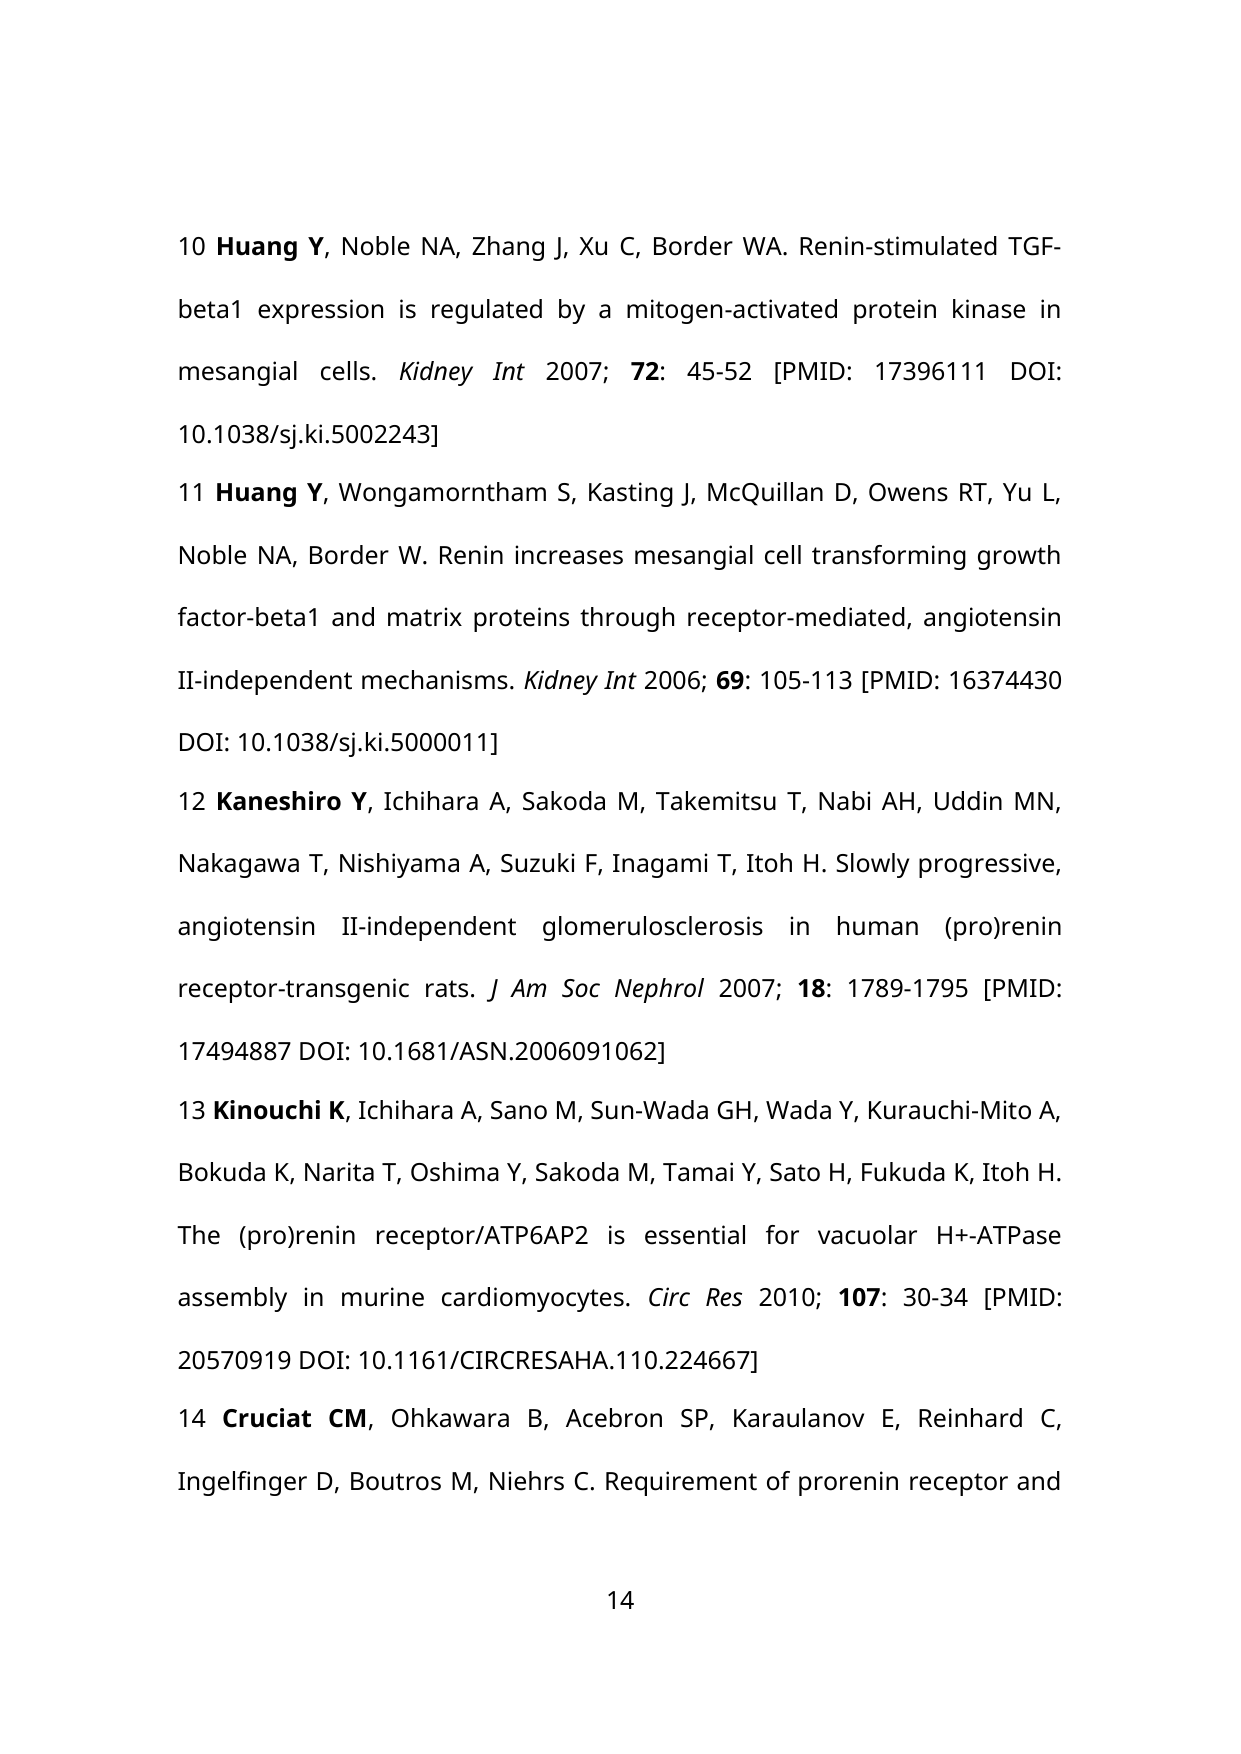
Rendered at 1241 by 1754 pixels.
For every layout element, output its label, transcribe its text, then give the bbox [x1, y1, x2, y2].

text 13 Kinouchi K, Ichihara A, Sano M, Sun-Wada GH, Wada Y, Kurauchi-Mito A, Bokuda K, Narita T, Oshima Y, Sakoda M, Tamai Y, Sato H, Fukuda K, Itoh H. The (pro)renin receptor/ATP6AP2 is essential for vacuolar H+-ATPase assembly in murine cardiomyocytes. Circ Res 2010; 107: 30-34 [PMID: 20570919 DOI: 10.1161/CIRCRESAHA.110.224667] [177, 1088, 1063, 1380]
text 11 Huang Y, Wongamorntham S, Kasting J, McQuillan D, Owens RT, Yu L, Noble NA, Border W. Renin increases mesangial cell transforming growth factor-beta1 and matrix proteins through receptor-mediated, angiotensin II-independent mechanisms. Kidney Int 2006; 69: 105-113 [PMID: 16374430 DOI: 10.1038/sj.ki.5000011] [177, 471, 1063, 763]
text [177, 1397, 1063, 1501]
text 12 Kaneshiro Y, Ichihara A, Sakoda M, Takemitsu T, Nabi AH, Uddin MN, Nakagawa T, Nishiyama A, Suzuki F, Inagami T, Itoh H. Slowly progressive, angiotensin II-independent glomerulosclerosis in human (pro)renin receptor-transgenic rats. J Am Soc Nephrol 2007; 18: 1789-1795 [PMID: 17494887 DOI: 10.1681/ASN.2006091062] [177, 780, 1063, 1072]
text 10 Huang Y, Noble NA, Zhang J, Xu C, Border WA. Renin-stimulated TGF-beta1 expression is regulated by a mitogen-activated protein kinase in mesangial cells. Kidney Int 2007; 72: 45-52 [PMID: 17396111 DOI: 10.1038/sj.ki.5002243] [177, 225, 1063, 454]
